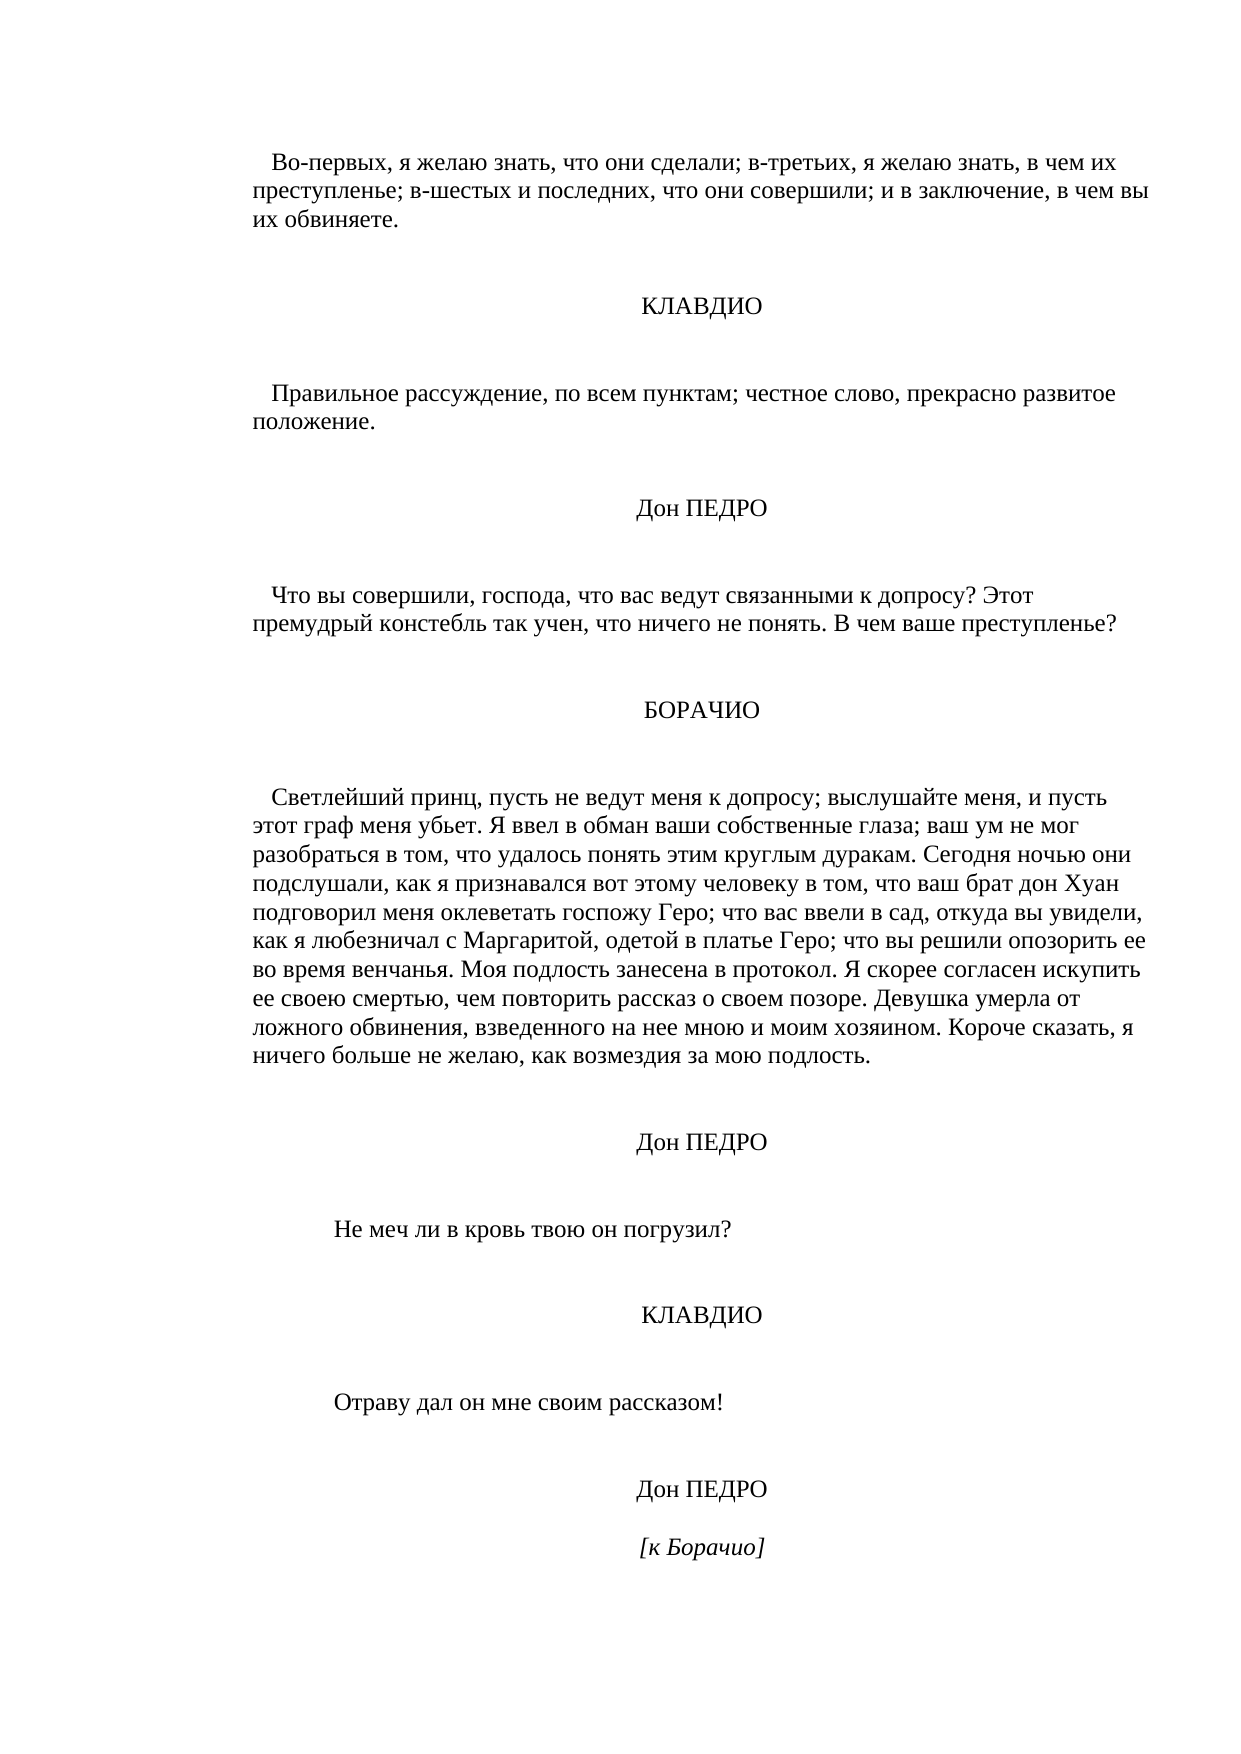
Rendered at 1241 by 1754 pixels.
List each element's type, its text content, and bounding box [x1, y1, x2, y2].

text Отраву дал он мне своим рассказом! [252, 1387, 1152, 1416]
text БОРАЧИО [252, 695, 1152, 724]
text Правильное рассуждение, по всем пунктам; честное слово, прекрасно развитое положение. [252, 378, 1152, 435]
text Дон ПЕДРО [252, 1474, 1152, 1503]
text КЛАВДИО [252, 291, 1152, 320]
text Светлейший принц, пусть не ведут меня к допросу; выслушайте меня, и пусть этот граф меня убьет. Я ввел в обман ваши собственные глаза; ваш ум не мог разобраться в том, что удалось понять этим круглым дуракам. Сегодня ночью они подслушали, как я признавался вот этому человеку в том, что ваш брат дон Хуан подговорил меня оклеветать госпожу Геро; что вас ввели в сад, откуда вы увидели, как я любезничал с Маргаритой, одетой в платье Геро; что вы решили опозорить ее во время венчанья. Моя подлость занесена в протокол. Я скорее согласен искупить ее своею смертью, чем повторить рассказ о своем позоре. Девушка умерла от ложного обвинения, взведенного на нее мною и моим хозяином. Короче сказать, я ничего больше не желаю, как возмездия за мою подлость. [252, 782, 1152, 1069]
text КЛАВДИО [252, 1301, 1152, 1329]
text Дон ПЕДРО [252, 493, 1152, 522]
text Не меч ли в кровь твою он погрузил? [252, 1214, 1152, 1243]
text Во-первых, я желаю знать, что они сделали; в-третьих, я желаю знать, в чем их преступленье; в-шестых и последних, что они совершили; и в заключение, в чем вы их обвиняете. [252, 147, 1152, 233]
text [к Борачио] [252, 1532, 1152, 1561]
text Дон ПЕДРО [252, 1127, 1152, 1156]
text Что вы совершили, господа, что вас ведут связанными к допросу? Этот премудрый констебль так учен, что ничего не понять. В чем ваше преступленье? [252, 580, 1152, 637]
